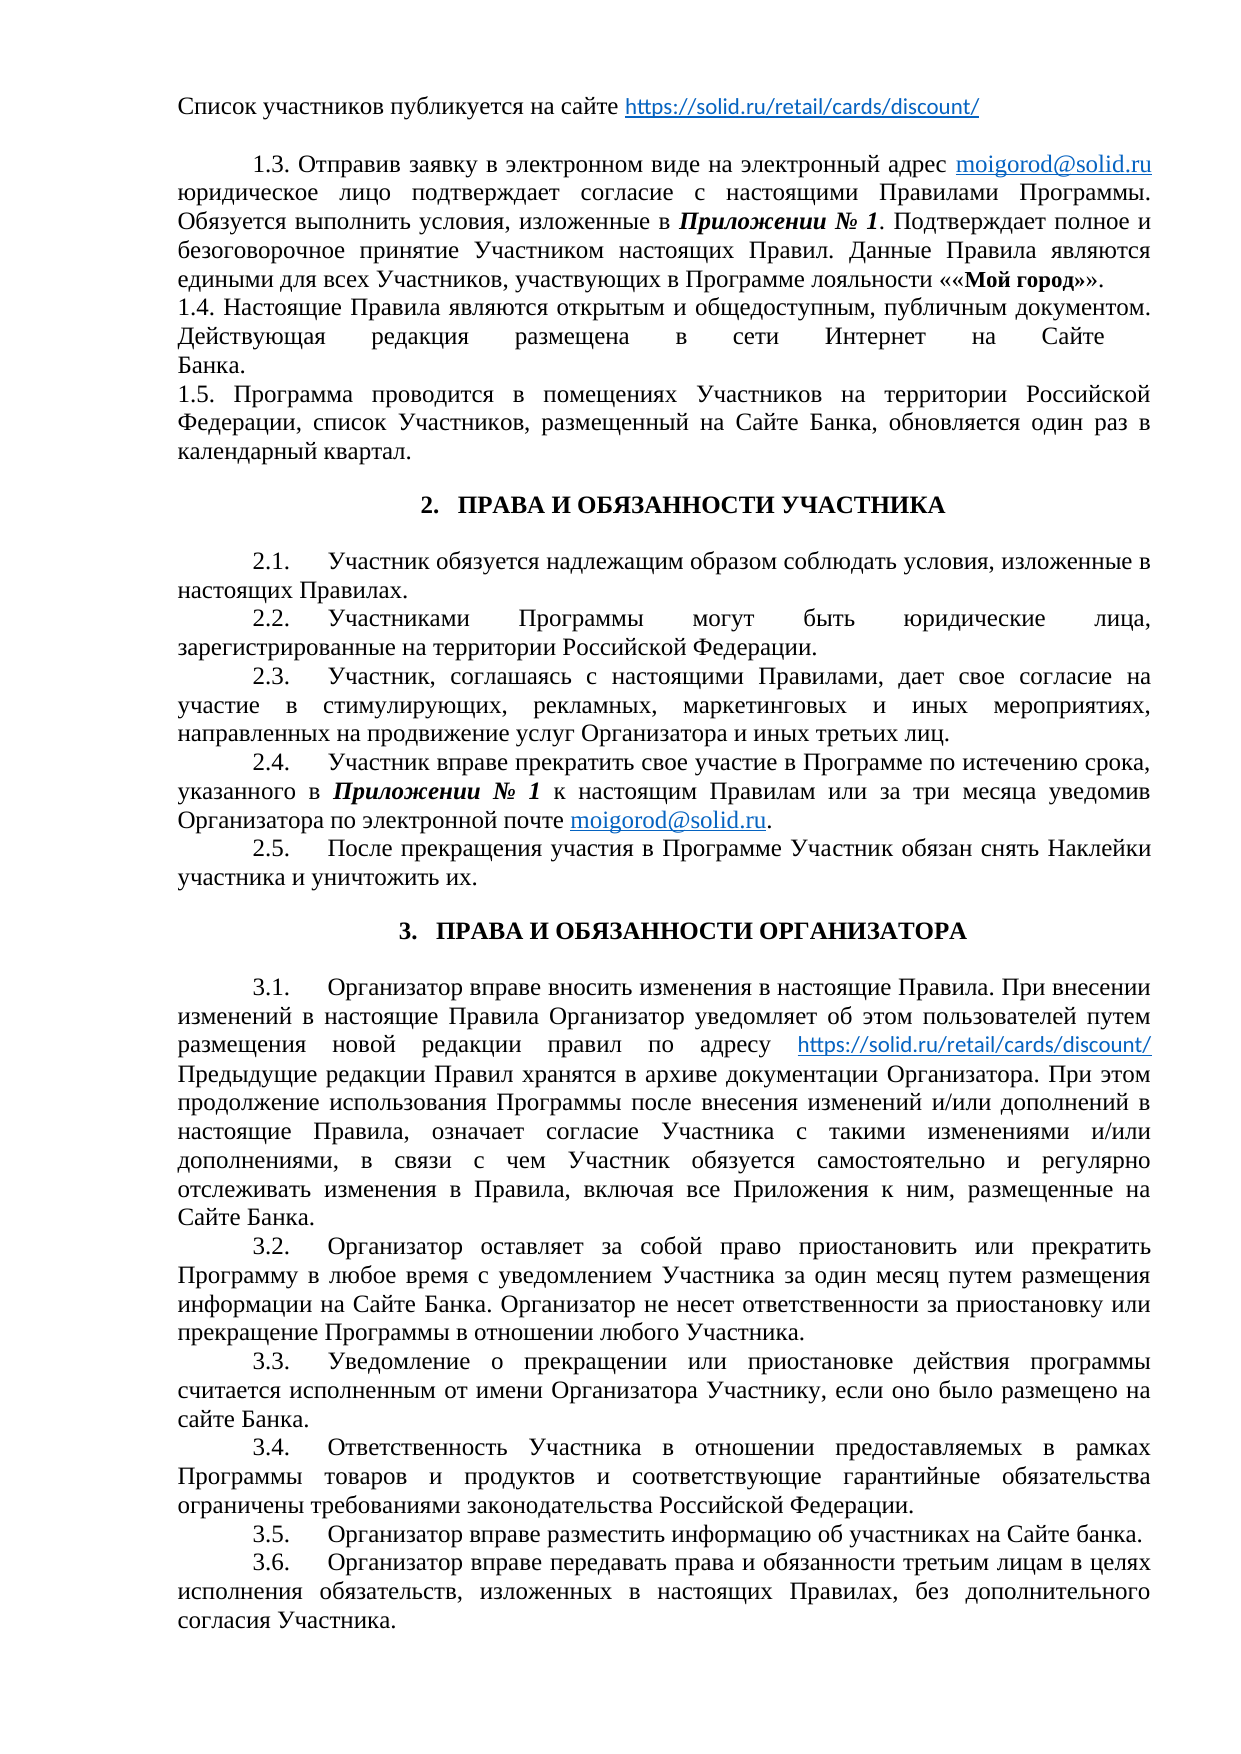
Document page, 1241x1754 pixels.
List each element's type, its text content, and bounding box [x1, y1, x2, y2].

list Организатор оставляет за собой право приостановить или прекратить Программу в любое время с уведомлением Участника за один месяц путем размещения информации на Сайте Банка. Организатор не несет ответственности за приостановку или прекращение Программы в отношении любого Участника. [177, 1231, 1152, 1346]
list Участник, соглашаясь с настоящими Правилами, дает свое согласие на участие в стимулирующих, рекламных, маркетинговых и иных мероприятиях, направленных на продвижение услуг Организатора и иных третьих лиц. [177, 661, 1152, 747]
list Ответственность Участника в отношении предоставляемых в рамках Программы товаров и продуктов и соответствующие гарантийные обязательства ограничены требованиями законодательства Российской Федерации. [177, 1432, 1152, 1519]
list Организатор вправе разместить информацию об участниках на Сайте банка. [177, 1519, 1152, 1547]
subtitle ПРАВА И ОБЯЗАННОСТИ ОРГАНИЗАТОРА [214, 916, 1152, 945]
text 1.4. Настоящие Правила являются открытым и общедоступным, публичным документом. Действующая редакция размещена в сети Интернет на Сайте Банка. [177, 292, 1152, 379]
list Участник вправе прекратить свое участие в Программе по истечению срока, указанного в Приложении № 1 к настоящим Правилам или за три месяца уведомив Организатора по электронной почте moigorod@solid.ru. [177, 747, 1152, 833]
list После прекращения участия в Программе Учаcтник обязан снять Наклейки участника и уничтожить их. [177, 833, 1152, 891]
text Список участников публикуется на сайте https://solid.ru/retail/cards/discount/ [177, 91, 1152, 120]
list Участниками Программы могут быть юридические лица, зарегистрированные на территории Российской Федерации. [177, 603, 1152, 661]
list Уведомление о прекращении или приостановке действия программы считается исполненным от имени Организатора Участнику, если оно было размещено на сайте Банка. [177, 1346, 1152, 1432]
text 1.5. Программа проводится в помещениях Участников на территории Российской Федерации, список Участников, размещенный на Сайте Банка, обновляется один раз в календарный квартал. [177, 379, 1152, 465]
text 1.3. Отправив заявку в электронном виде на электронный адрес moigorod@solid.ru юридическое лицо подтверждает согласие с настоящими Правилами Программы. Обязуется выполнить условия, изложенные в Приложении № 1. Подтверждает полное и безоговорочное принятие Участником настоящих Правил. Данные Правила являются едиными для всех Участников, участвующих в Программе лояльности ««Мой город»». [177, 149, 1152, 292]
list Организатор вправе вносить изменения в настоящие Правила. При внесении изменений в настоящие Правила Организатор уведомляет об этом пользователей путем размещения новой редакции правил по адресу https://solid.ru/retail/cards/discount/ Предыдущие редакции Правил хранятся в архиве документации Организатора. При этом продолжение использования Программы после внесения изменений и/или дополнений в настоящие Правила, означает согласие Участника с такими изменениями и/или дополнениями, в связи с чем Участник обязуется самостоятельно и регулярно отслеживать изменения в Правила, включая все Приложения к ним, размещенные на Сайте Банка. [177, 972, 1152, 1231]
list Организатор вправе передавать права и обязанности третьим лицам в целях исполнения обязательств, изложенных в настоящих Правилах, без дополнительного согласия Участника. [177, 1547, 1152, 1634]
list Участник обязуется надлежащим образом соблюдать условия, изложенные в настоящих Правилах. [177, 546, 1152, 603]
subtitle ПРАВА И ОБЯЗАННОСТИ УЧАСТНИКА [214, 490, 1152, 519]
